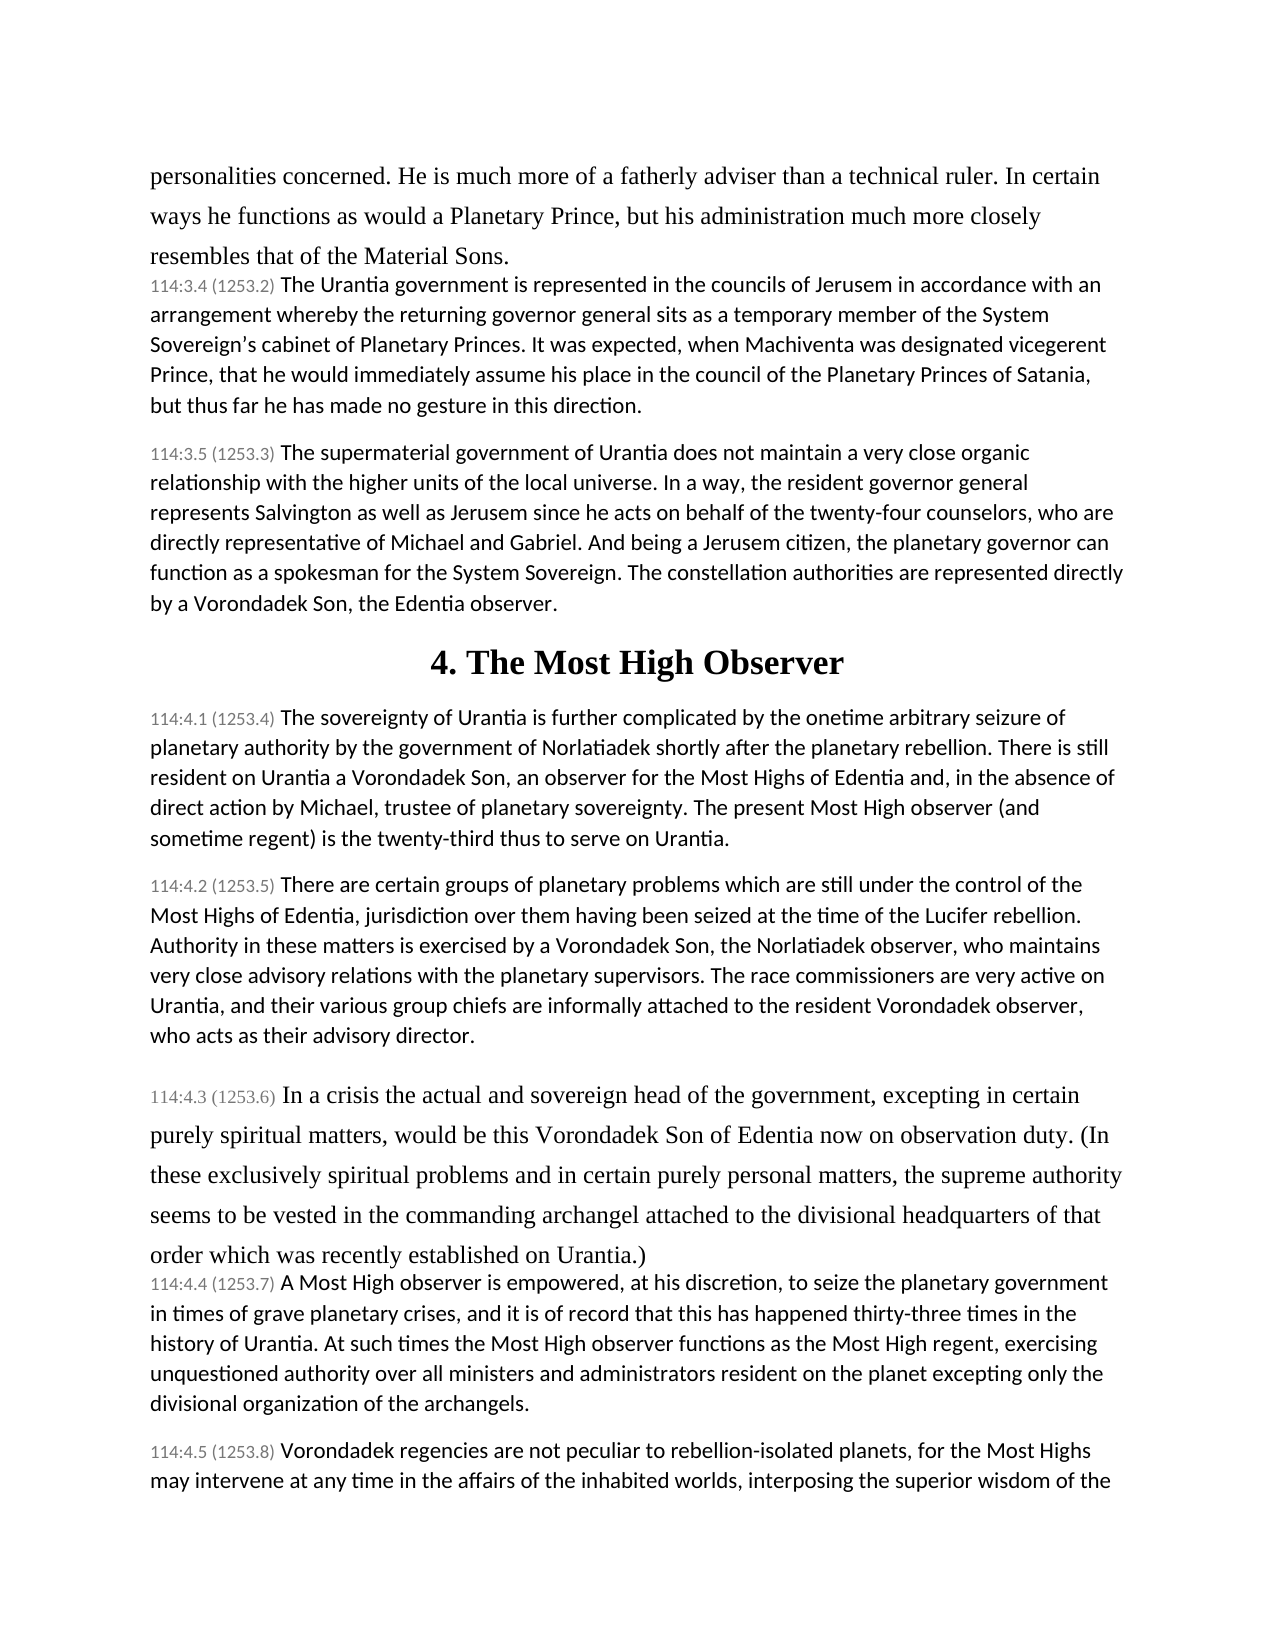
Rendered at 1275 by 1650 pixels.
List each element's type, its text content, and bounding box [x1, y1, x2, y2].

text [150, 150, 1125, 270]
text 114:4.4 (1253.7) A Most High observer is empowered, at his discretion, to seize the planetary government in times of grave planetary crises, and it is of record that this has happened thirty-three times in the history of Urantia. At such times the Most High observer functions as the Most High regent, exercising unquestioned authority over all ministers and administrators resident on the planet excepting only the divisional organization of the archangels. [150, 1268, 1125, 1417]
text 114:4.3 (1253.6) In a crisis the actual and sovereign head of the government, excepting in certain purely spiritual matters, would be this Vorondadek Son of Edentia now on observation duty. (In these exclusively spiritual problems and in certain purely personal matters, the supreme authority seems to be vested in the commanding archangel attached to the divisional headquarters of that order which was recently established on Urantia.) [150, 1068, 1125, 1268]
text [150, 1436, 1125, 1494]
text 114:4.2 (1253.5) There are certain groups of planetary problems which are still under the control of the Most Highs of Edentia, jurisdiction over them having been seized at the time of the Lucifer rebellion. Authority in these matters is exercised by a Vorondadek Son, the Norlatiadek observer, who maintains very close advisory relations with the planetary supervisors. The race commissioners are very active on Urantia, and their various group chiefs are informally attached to the resident Vorondadek observer, who acts as their advisory director. [150, 871, 1125, 1050]
text 114:4.1 (1253.4) The sovereignty of Urantia is further complicated by the onetime arbitrary seizure of planetary authority by the government of Norlatiadek shortly after the planetary rebellion. There is still resident on Urantia a Vorondadek Son, an observer for the Most Highs of Edentia and, in the absence of direct action by Michael, trustee of planetary sovereignty. The present Most High observer (and sometime regent) is the twenty-third thus to serve on Urantia. [150, 703, 1125, 852]
text 114:3.5 (1253.3) The supermaterial government of Urantia does not maintain a very close organic relationship with the higher units of the local universe. In a way, the resident governor general represents Salvington as well as Jerusem since he acts on behalf of the twenty-four counselors, who are directly representative of Michael and Gabriel. And being a Jerusem citizen, the planetary governor can function as a spokesman for the System Sovereign. The constellation authorities are represented directly by a Vorondadek Son, the Edentia observer. [150, 438, 1125, 604]
subtitle 4. The Most High Observer [150, 604, 1125, 682]
text 114:3.4 (1253.2) The Urantia government is represented in the councils of Jerusem in accordance with an arrangement whereby the returning governor general sits as a temporary member of the System Sovereign’s cabinet of Planetary Princes. It was expected, when Machiventa was designated vicegerent Prince, that he would immediately assume his place in the council of the Planetary Princes of Satania, but thus far he has made no gesture in this direction. [150, 270, 1125, 419]
